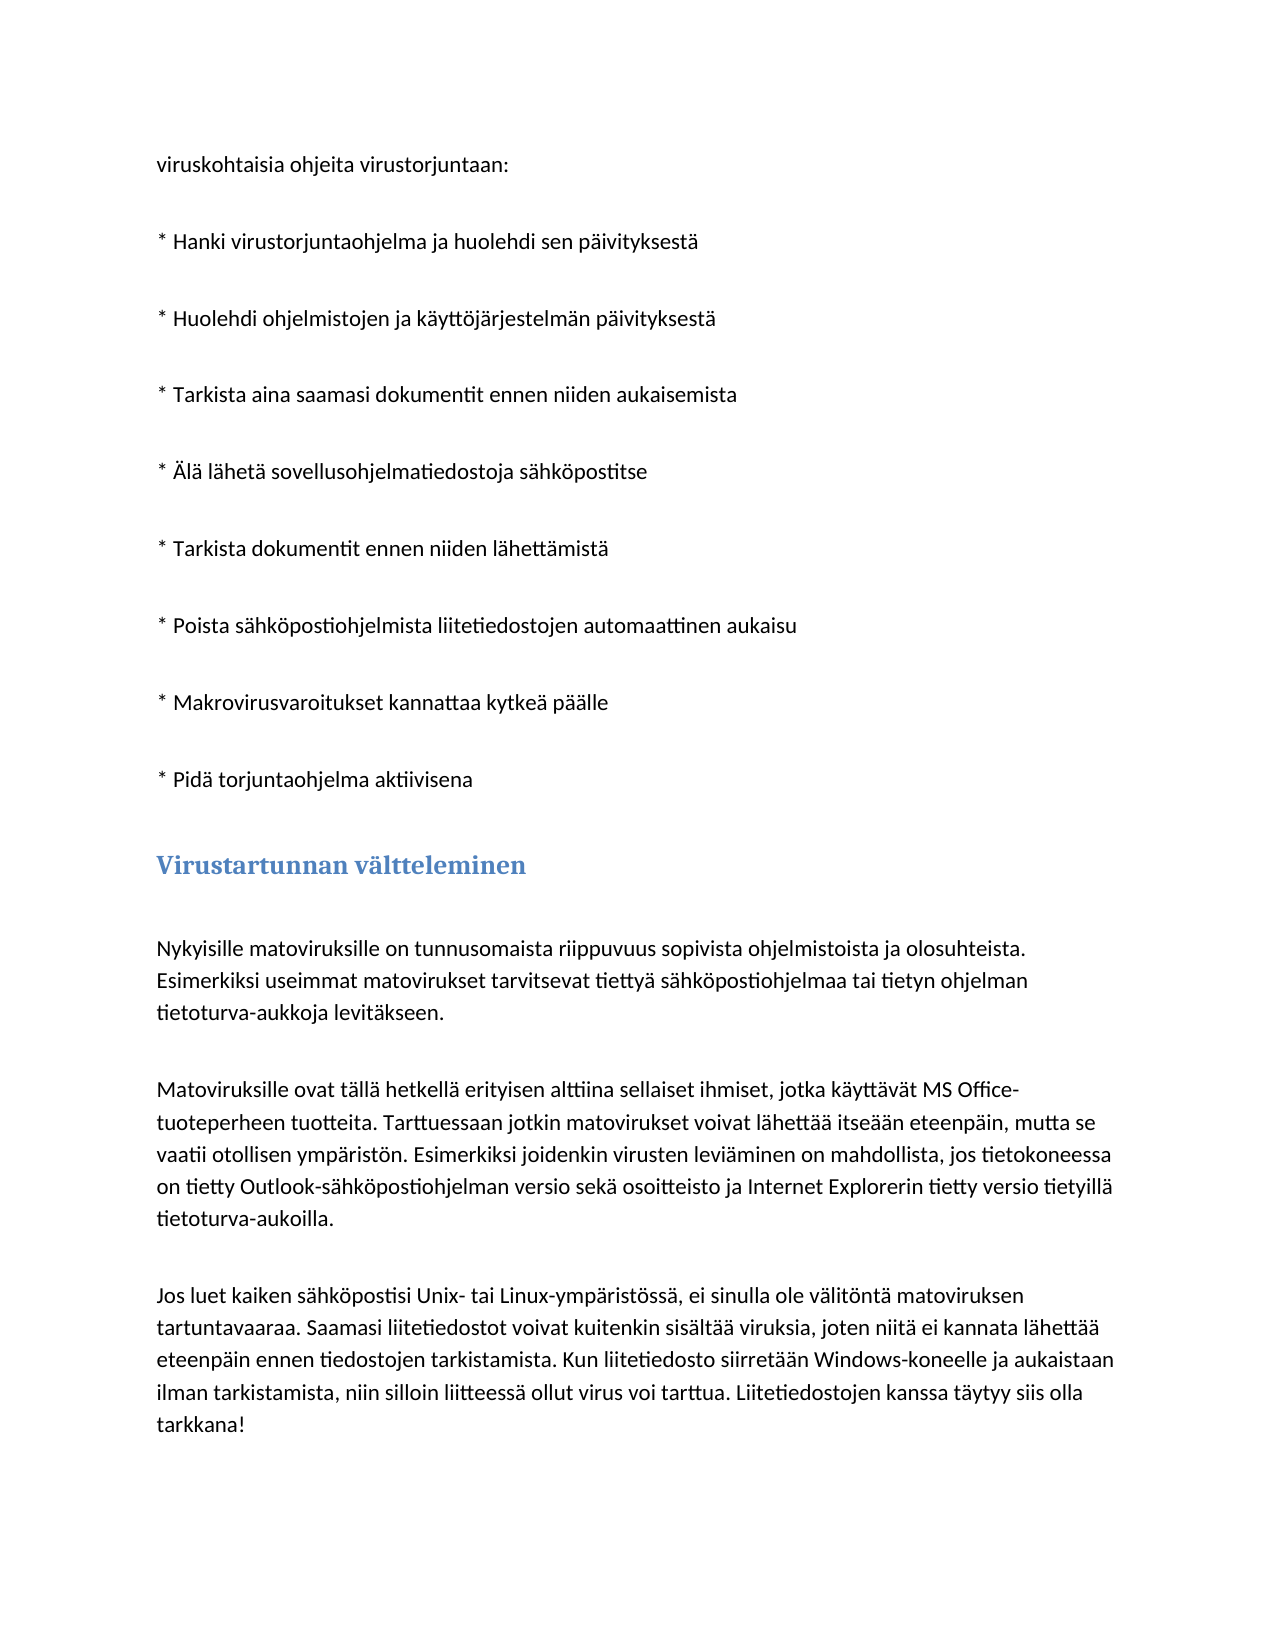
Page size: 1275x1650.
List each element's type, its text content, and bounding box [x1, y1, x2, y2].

text * Älä lähetä sovellusohjelmatiedostoja sähköpostitse [156, 457, 1118, 518]
text * Makrovirusvaroitukset kannattaa kytkeä päälle [156, 688, 1118, 748]
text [156, 150, 1118, 210]
text * Tarkista dokumentit ennen niiden lähettämistä [156, 534, 1118, 594]
subtitle Virustartunnan vältteleminen [156, 850, 1118, 917]
text * Tarkista aina saamasi dokumentit ennen niiden aukaisemista [156, 381, 1118, 441]
text * Huolehdi ohjelmistojen ja käyttöjärjestelmän päivityksestä [156, 304, 1118, 364]
text Jos luet kaiken sähköpostisi Unix- tai Linux-ympäristössä, ei sinulla ole välitöntä matoviruksen tartuntavaaraa. Saamasi liitetiedostot voivat kuitenkin sisältää viruksia, joten niitä ei kannata lähettää eteenpäin ennen tiedostojen tarkistamista. Kun liitetiedosto siirretään Windows-koneelle ja aukaistaan ilman tarkistamista, niin silloin liitteessä ollut virus voi tarttua. Liitetiedostojen kanssa täytyy siis olla tarkkana! [156, 1281, 1118, 1470]
text * Pidä torjuntaohjelma aktiivisena [156, 765, 1118, 825]
text * Hanki virustorjuntaohjelma ja huolehdi sen päivityksestä [156, 227, 1118, 287]
text * Poista sähköpostiohjelmista liitetiedostojen automaattinen aukaisu [156, 611, 1118, 671]
text Nykyisille matoviruksille on tunnusomaista riippuvuus sopivista ohjelmistoista ja olosuhteista. Esimerkiksi useimmat matovirukset tarvitsevat tiettyä sähköpostiohjelmaa tai tietyn ohjelman tietoturva-aukkoja levitäkseen. [156, 934, 1118, 1059]
text Matoviruksille ovat tällä hetkellä erityisen alttiina sellaiset ihmiset, jotka käyttävät MS Office-tuoteperheen tuotteita. Tarttuessaan jotkin matovirukset voivat lähettää itseään eteenpäin, mutta se vaatii otollisen ympäristön. Esimerkiksi joidenkin virusten leviäminen on mahdollista, jos tietokoneessa on tietty Outlook-sähköpostiohjelman versio sekä osoitteisto ja Internet Explorerin tietty versio tietyillä tietoturva-aukoilla. [156, 1075, 1118, 1264]
